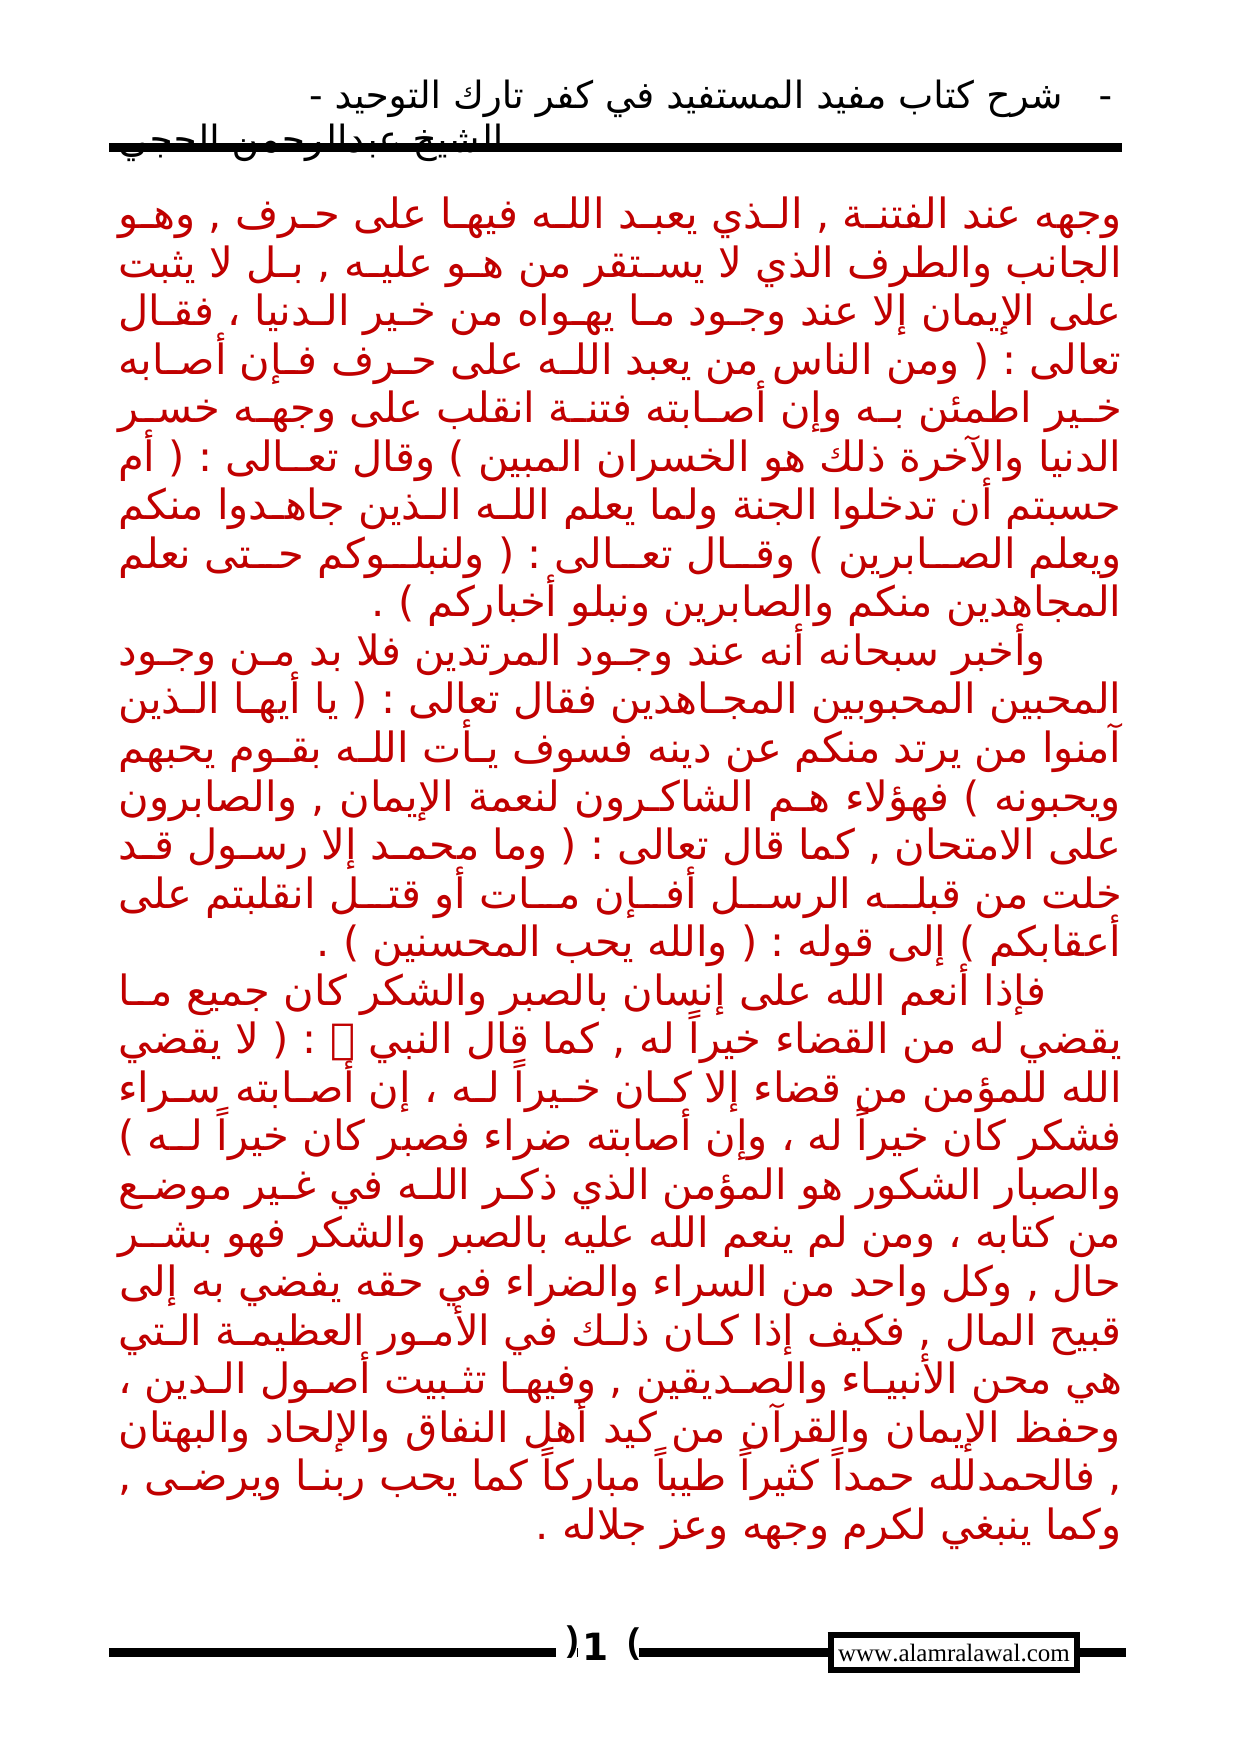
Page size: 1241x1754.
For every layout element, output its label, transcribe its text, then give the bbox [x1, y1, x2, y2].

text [118, 190, 1122, 627]
text وأخبر سبحانه أنه عند وجـود المرتدين فلا بد مـن وجـود المحبين المحبوبين المجـاهدين فقال تعالى : ( يا أيها الذين آمنوا من يرتد منكم عن دينه فسوف يأت الله بقوم يحبهم ويحبونه ) فهؤلاء هـم الشاكـرون لنعمة الإيمان , والصابرون على الامتحان , كما قال تعالى : ( وما محمد إلا رسول قد خلت من قبله الرسل أفإن مات أو قتل انقلبتم على أعقابكم ) إلى قوله : ( والله يحب المحسنين ) . [118, 627, 1122, 967]
text فإذا أنعم الله على إنسان بالصبر والشكر كان جميع ما يقضي له من القضاء خيراً له , كما قال النبي  : ( لا يقضي الله للمؤمن من قضاء إلا كان خيراً له ، إن أصابته سراء فشكر كان خيراً له ، وإن أصابته ضراء فصبر كان خيراً له ) والصبار الشكور هو المؤمن الذي ذكر الله في غير موضع من كتابه ، ومن لم ينعم الله عليه بالصبر والشكر فهو بشر حال , وكل واحد من السراء والضراء في حقه يفضي به إلى قبيح المال , فكيف إذا كان ذلك في الأمور العظيمة التي هي محن الأنبياء والصديقين , وفيها تثبيت أصول الدين ، وحفظ الإيمان والقرآن من كيد أهل النفاق والإلحاد والبهتان , فالحمدلله حمداً كثيراً طيباً مباركاً كما يحب ربنا ويرضى , وكما ينبغي لكرم وجهه وعز جلاله . [118, 967, 1122, 1549]
